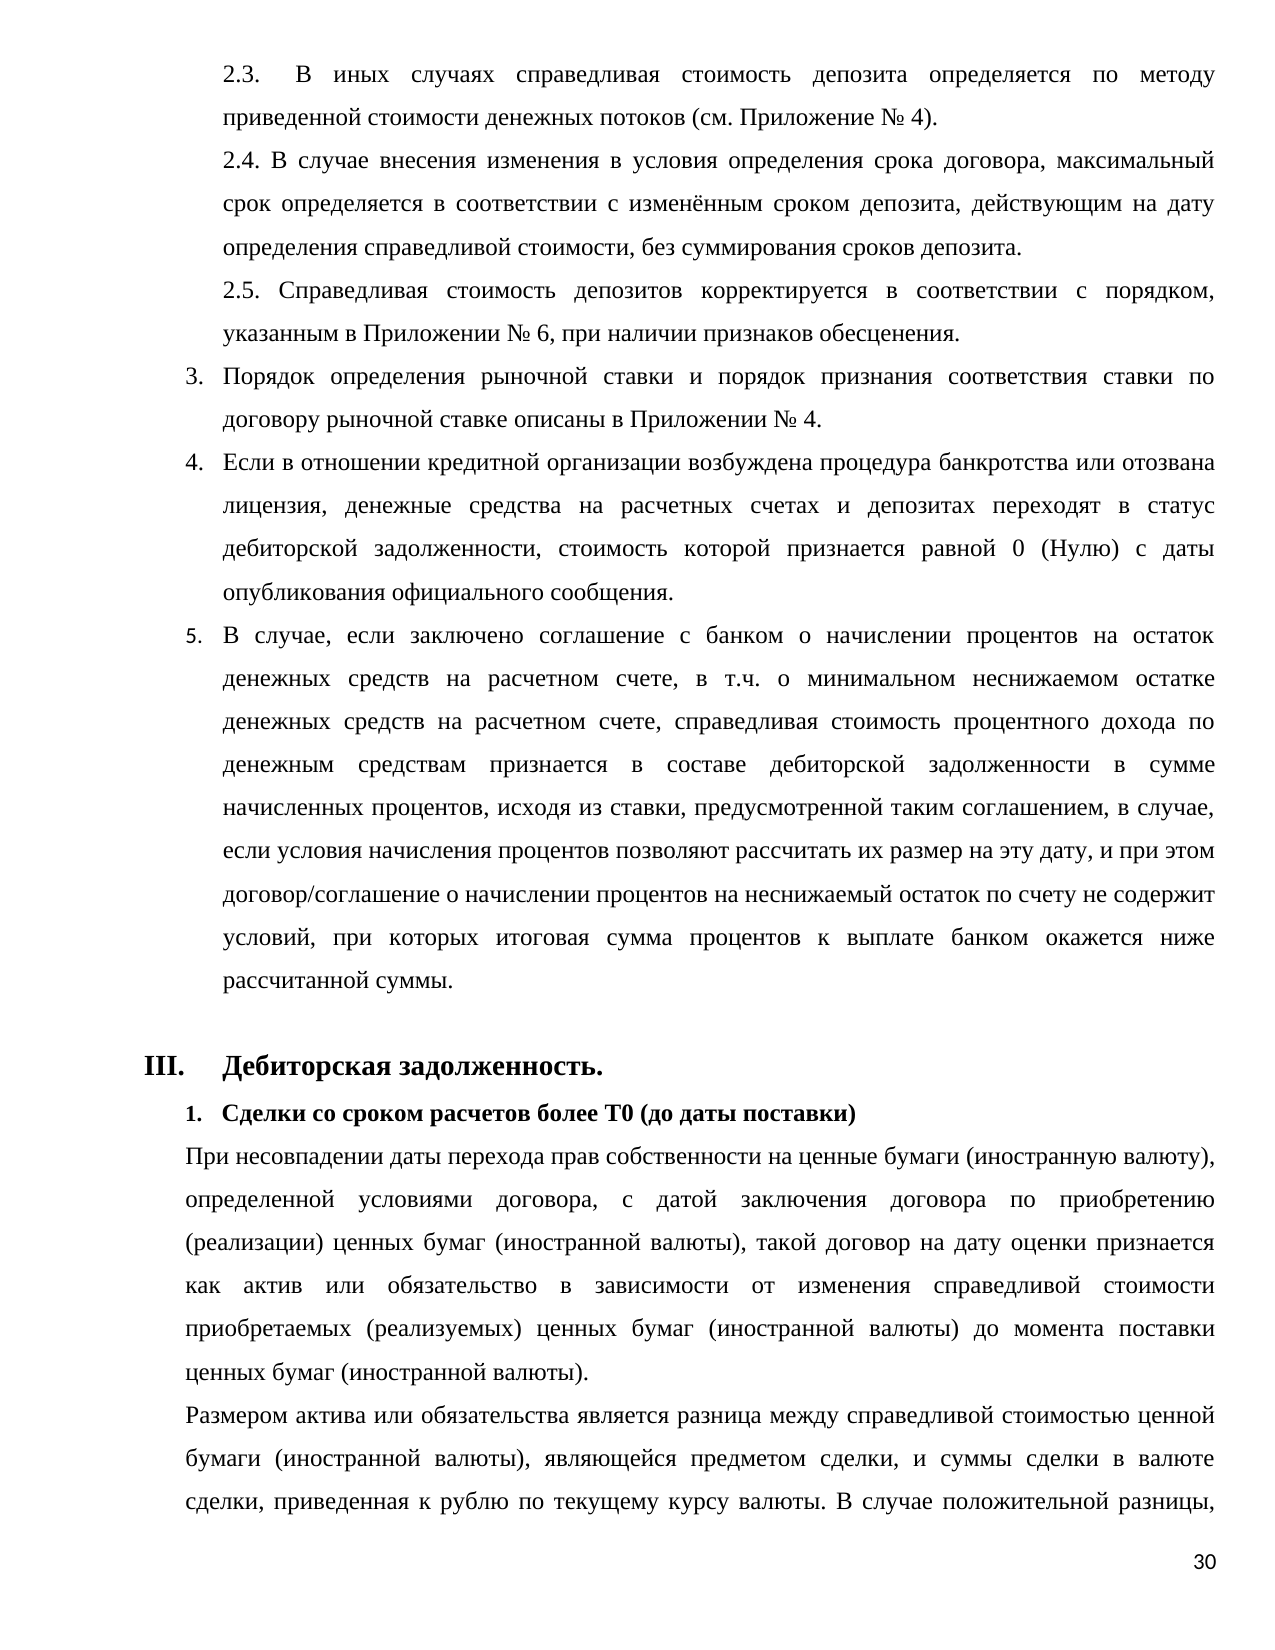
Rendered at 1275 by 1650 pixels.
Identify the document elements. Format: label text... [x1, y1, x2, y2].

list 1. Сделки со сроком расчетов более Т0 (до даты поставки) [185, 1098, 1216, 1127]
list Порядок определения рыночной ставки и порядок признания соответствия ставки по договору рыночной ставке описаны в Приложении № 4. [185, 361, 1216, 433]
list Если в отношении кредитной организации возбуждена процедура банкротства или отозвана лицензия, денежные средства на расчетных счетах и депозитах переходят в статус дебиторской задолженности, стоимость которой признается равной 0 (Нулю) с даты опубликования официального сообщения. [185, 447, 1216, 605]
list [185, 1400, 1216, 1515]
list 2.4. В случае внесения изменения в условия определения срока договора, максимальный срок определяется в соответствии с изменённым сроком депозита, действующим на дату определения справедливой стоимости, без суммирования сроков депозита. [223, 145, 1216, 260]
list Дебиторская задолженность. [185, 1048, 1216, 1081]
list В случае, если заключено соглашение с банком о начислении процентов на остаток денежных средств на расчетном счете, в т.ч. о минимальном неснижаемом остатке денежных средств на расчетном счете, справедливая стоимость процентного дохода по денежным средствам признается в составе дебиторской задолженности в сумме начисленных процентов, исходя из ставки, предусмотренной таким соглашением, в случае, если условия начисления процентов позволяют рассчитать их размер на эту дату, и при этом договор/соглашение о начислении процентов на неснижаемый остаток по счету не содержит условий, при которых итоговая сумма процентов к выплате банком окажется ниже рассчитанной суммы. [185, 620, 1216, 994]
list 2.5. Справедливая стоимость депозитов корректируется в соответствии с порядком, указанным в Приложении № 6, при наличии признаков обесценения. [223, 275, 1216, 347]
list 2.3. В иных случаях справедливая стоимость депозита определяется по методу приведенной стоимости денежных потоков (см. Приложение № 4). [223, 59, 1216, 131]
list При несовпадении даты перехода прав собственности на ценные бумаги (иностранную валюту), определенной условиями договора, с датой заключения договора по приобретению (реализации) ценных бумаг (иностранной валюты), такой договор на дату оценки признается как актив или обязательство в зависимости от изменения справедливой стоимости приобретаемых (реализуемых) ценных бумаг (иностранной валюты) до момента поставки ценных бумаг (иностранной валюты). [185, 1141, 1216, 1385]
